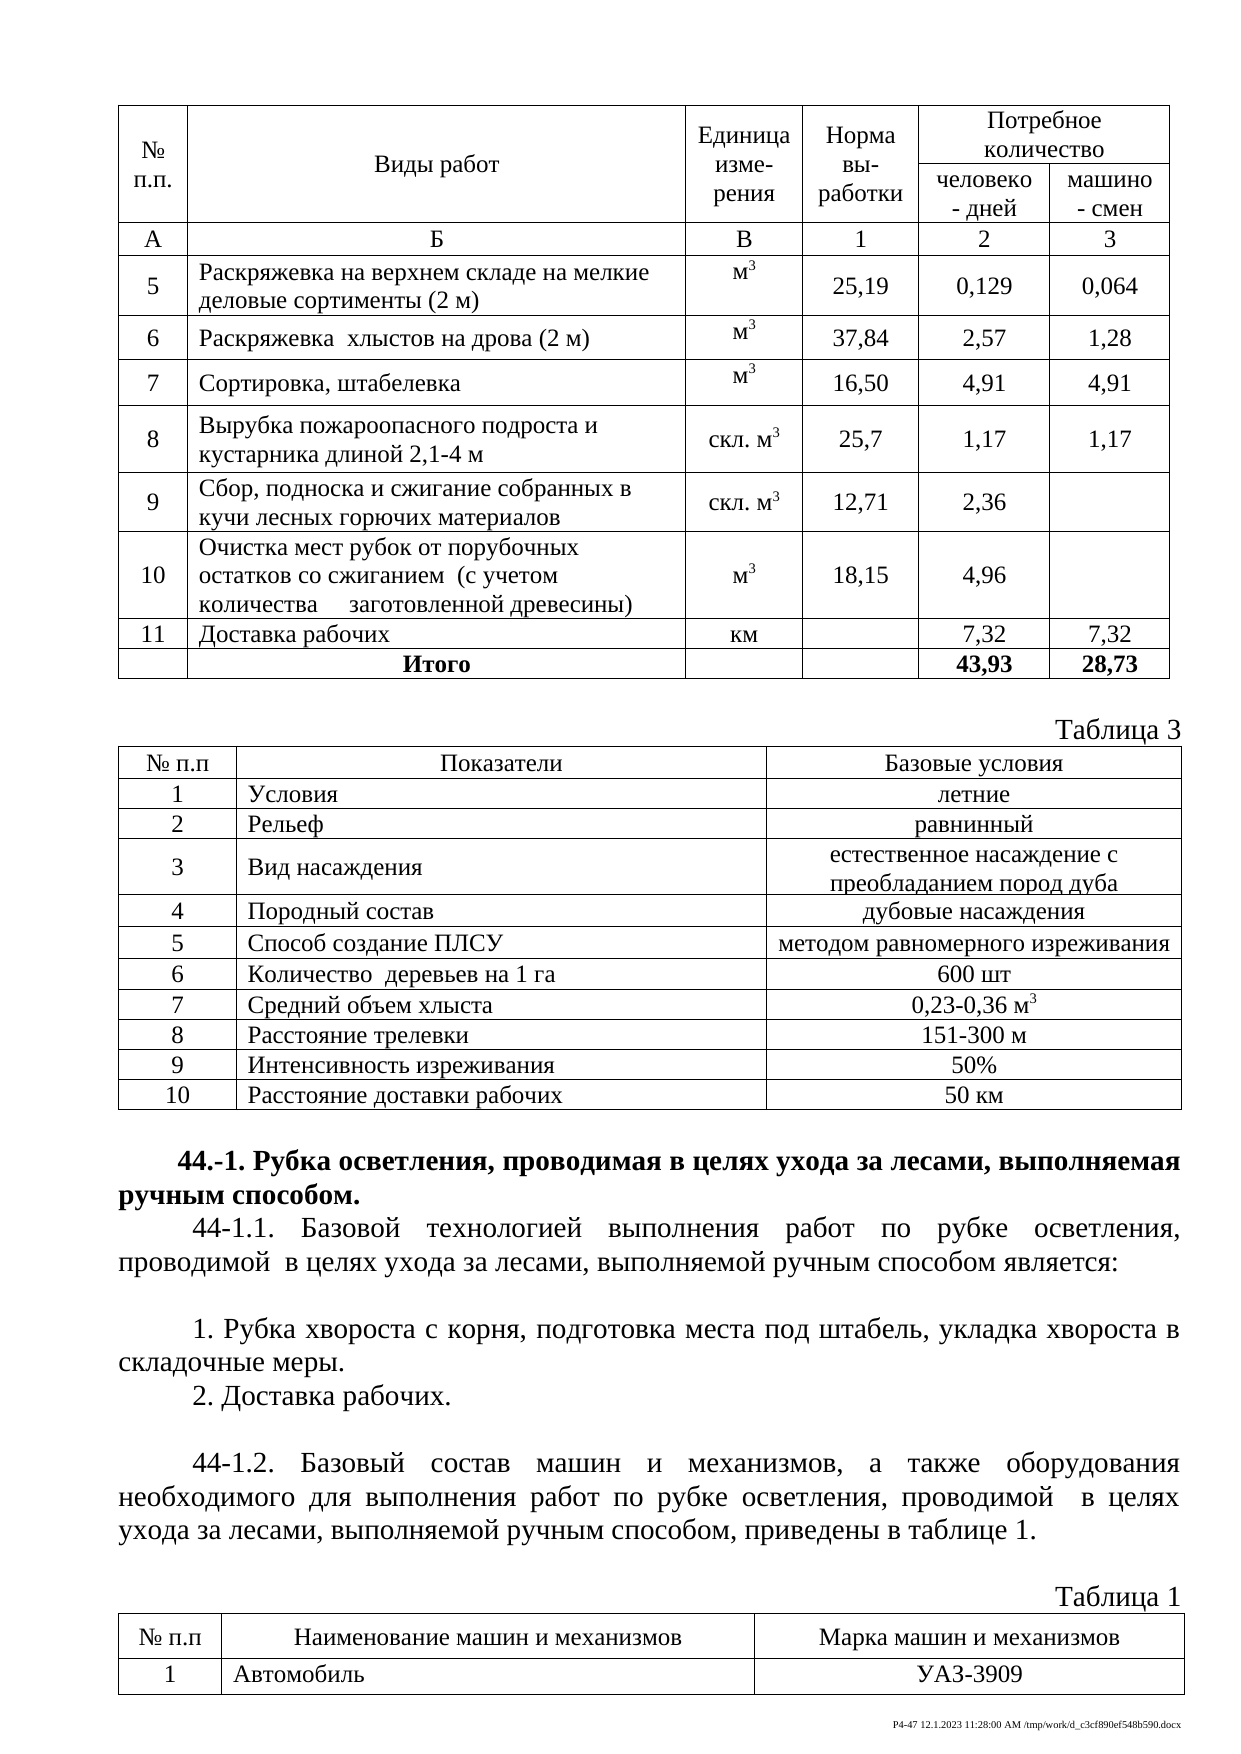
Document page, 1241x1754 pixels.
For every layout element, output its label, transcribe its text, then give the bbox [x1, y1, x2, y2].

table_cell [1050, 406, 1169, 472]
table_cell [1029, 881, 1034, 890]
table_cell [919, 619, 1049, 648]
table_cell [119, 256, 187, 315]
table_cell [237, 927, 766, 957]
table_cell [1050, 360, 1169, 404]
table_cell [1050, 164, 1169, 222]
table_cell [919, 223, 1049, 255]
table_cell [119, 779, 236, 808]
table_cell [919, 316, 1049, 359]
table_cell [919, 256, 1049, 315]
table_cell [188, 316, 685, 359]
text Таблица 3 [118, 712, 1181, 746]
text 44-1.2. Базовый состав машин и механизмов, а также оборудования необходимого для выполнения работ по рубке осветления, проводимой в целях ухода за лесами, выполняемой ручным способом, приведены в таблице 1. [118, 1445, 1181, 1546]
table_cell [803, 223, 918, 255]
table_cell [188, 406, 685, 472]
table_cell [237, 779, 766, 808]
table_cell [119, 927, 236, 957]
text 2. Доставка рабочих. [118, 1378, 1181, 1412]
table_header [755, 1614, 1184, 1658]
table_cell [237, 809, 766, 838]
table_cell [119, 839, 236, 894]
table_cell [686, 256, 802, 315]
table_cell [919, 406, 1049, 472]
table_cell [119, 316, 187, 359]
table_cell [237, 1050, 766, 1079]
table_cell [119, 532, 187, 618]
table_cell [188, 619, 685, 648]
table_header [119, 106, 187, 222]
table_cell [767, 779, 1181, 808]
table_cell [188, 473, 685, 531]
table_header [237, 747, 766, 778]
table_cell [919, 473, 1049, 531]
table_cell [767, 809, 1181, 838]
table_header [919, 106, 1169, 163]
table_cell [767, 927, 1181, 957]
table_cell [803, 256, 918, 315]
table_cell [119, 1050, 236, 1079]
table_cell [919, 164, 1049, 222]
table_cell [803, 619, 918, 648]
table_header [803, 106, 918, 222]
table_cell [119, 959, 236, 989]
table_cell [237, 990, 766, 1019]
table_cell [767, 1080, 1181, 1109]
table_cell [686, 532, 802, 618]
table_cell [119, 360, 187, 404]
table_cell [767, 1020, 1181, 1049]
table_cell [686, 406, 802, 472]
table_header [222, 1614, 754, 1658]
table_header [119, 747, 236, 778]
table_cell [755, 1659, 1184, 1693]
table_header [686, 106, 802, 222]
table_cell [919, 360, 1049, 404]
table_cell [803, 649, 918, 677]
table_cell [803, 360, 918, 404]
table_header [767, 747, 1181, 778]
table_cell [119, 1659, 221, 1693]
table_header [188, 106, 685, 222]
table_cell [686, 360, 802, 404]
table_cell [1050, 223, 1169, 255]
text Таблица 1 [118, 1579, 1181, 1613]
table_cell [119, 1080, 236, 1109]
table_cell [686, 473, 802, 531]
list 44-1.1. Базовой технологией выполнения работ по рубке осветления, проводимой в целях ухода за лесами, выполняемой ручным способом является: [118, 1210, 1181, 1277]
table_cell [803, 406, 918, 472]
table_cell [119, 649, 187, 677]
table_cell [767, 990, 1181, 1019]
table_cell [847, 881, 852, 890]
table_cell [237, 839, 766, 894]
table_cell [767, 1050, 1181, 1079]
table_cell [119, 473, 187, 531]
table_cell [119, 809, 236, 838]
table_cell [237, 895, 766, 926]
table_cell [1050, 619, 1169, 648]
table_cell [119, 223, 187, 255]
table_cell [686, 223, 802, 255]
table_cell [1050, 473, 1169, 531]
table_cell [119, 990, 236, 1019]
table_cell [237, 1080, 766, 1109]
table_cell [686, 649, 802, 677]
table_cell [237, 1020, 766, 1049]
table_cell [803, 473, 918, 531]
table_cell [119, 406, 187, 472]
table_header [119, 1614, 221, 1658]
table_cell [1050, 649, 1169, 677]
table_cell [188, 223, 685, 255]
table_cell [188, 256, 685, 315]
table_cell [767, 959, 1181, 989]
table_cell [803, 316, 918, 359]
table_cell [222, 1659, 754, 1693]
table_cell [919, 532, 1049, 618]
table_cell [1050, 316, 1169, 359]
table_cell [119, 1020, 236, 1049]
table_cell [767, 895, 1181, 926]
text 1. Рубка хвороста с корня, подготовка места под штабель, укладка хвороста в складочные меры. [118, 1311, 1181, 1378]
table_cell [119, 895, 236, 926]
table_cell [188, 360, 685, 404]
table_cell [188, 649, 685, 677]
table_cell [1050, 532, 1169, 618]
list 44.-1. Рубка осветления, проводимая в целях ухода за лесами, выполняемая ручным способом. [118, 1143, 1181, 1210]
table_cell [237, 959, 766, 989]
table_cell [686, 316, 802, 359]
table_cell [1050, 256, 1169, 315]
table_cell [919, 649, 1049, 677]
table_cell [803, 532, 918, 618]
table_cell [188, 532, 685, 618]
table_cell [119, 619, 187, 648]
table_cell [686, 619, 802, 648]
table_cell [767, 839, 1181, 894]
